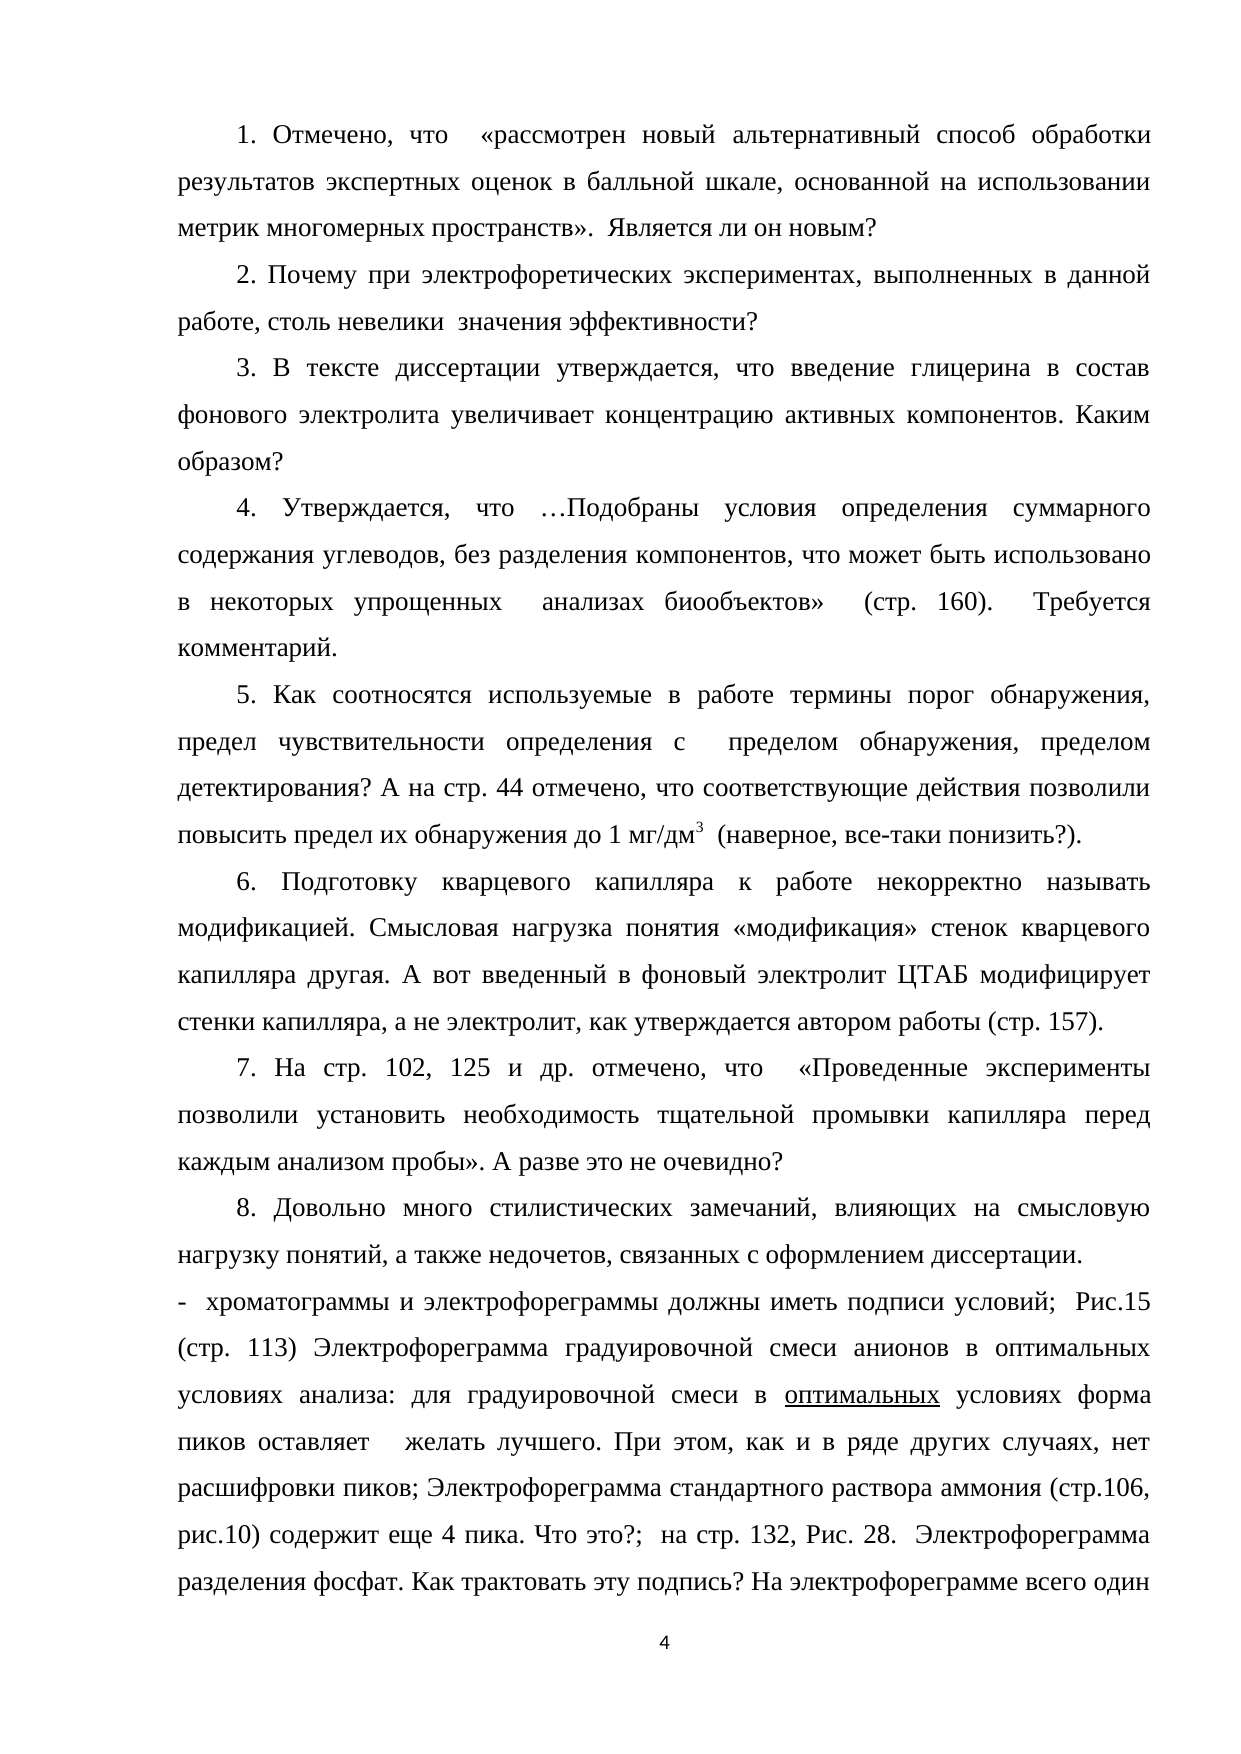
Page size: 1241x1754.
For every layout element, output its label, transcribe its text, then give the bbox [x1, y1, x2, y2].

text 3. В тексте диссертации утверждается, что введение глицерина в состав фонового электролита увеличивает концентрацию активных компонентов. Каким образом? [177, 351, 1152, 476]
text 2. Почему при электрофоретических экспериментах, выполненных в данной работе, столь невелики значения эффективности? [177, 258, 1152, 336]
text 1. Отмечено, что «рассмотрен новый альтернативный способ обработки результатов экспертных оценок в балльной шкале, основанной на использовании метрик многомерных пространств». Является ли он новым? [177, 118, 1152, 243]
text 4. Утверждается, что …Подобраны условия определения суммарного содержания углеводов, без разделения компонентов, что может быть использовано в некоторых упрощенных анализах биообъектов» (стр. 160). Требуется комментарий. [177, 491, 1152, 663]
text 6. Подготовку кварцевого капилляра к работе некорректно называть модификацией. Смысловая нагрузка понятия «модификация» стенок кварцевого капилляра другая. А вот введенный в фоновый электролит ЦТАБ модифицирует стенки капилляра, а не электролит, как утверждается автором работы (стр. 157). [177, 865, 1152, 1036]
text 5. Как соотносятся используемые в работе термины порог обнаружения, предел чувствительности определения с пределом обнаружения, пределом детектирования? А на стр. 44 отмечено, что соответствующие действия позволили повысить предел их обнаружения до 1 мг/дм3 (наверное, все-таки понизить?). [177, 678, 1152, 849]
text 7. На стр. 102, 125 и др. отмечено, что «Проведенные эксперименты позволили установить необходимость тщательной промывки капилляра перед каждым анализом пробы». А разве это не очевидно? [177, 1051, 1152, 1176]
text 8. Довольно много стилистических замечаний, влияющих на смысловую нагрузку понятий, а также недочетов, связанных с оформлением диссертации. [177, 1191, 1152, 1269]
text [177, 1285, 1152, 1596]
